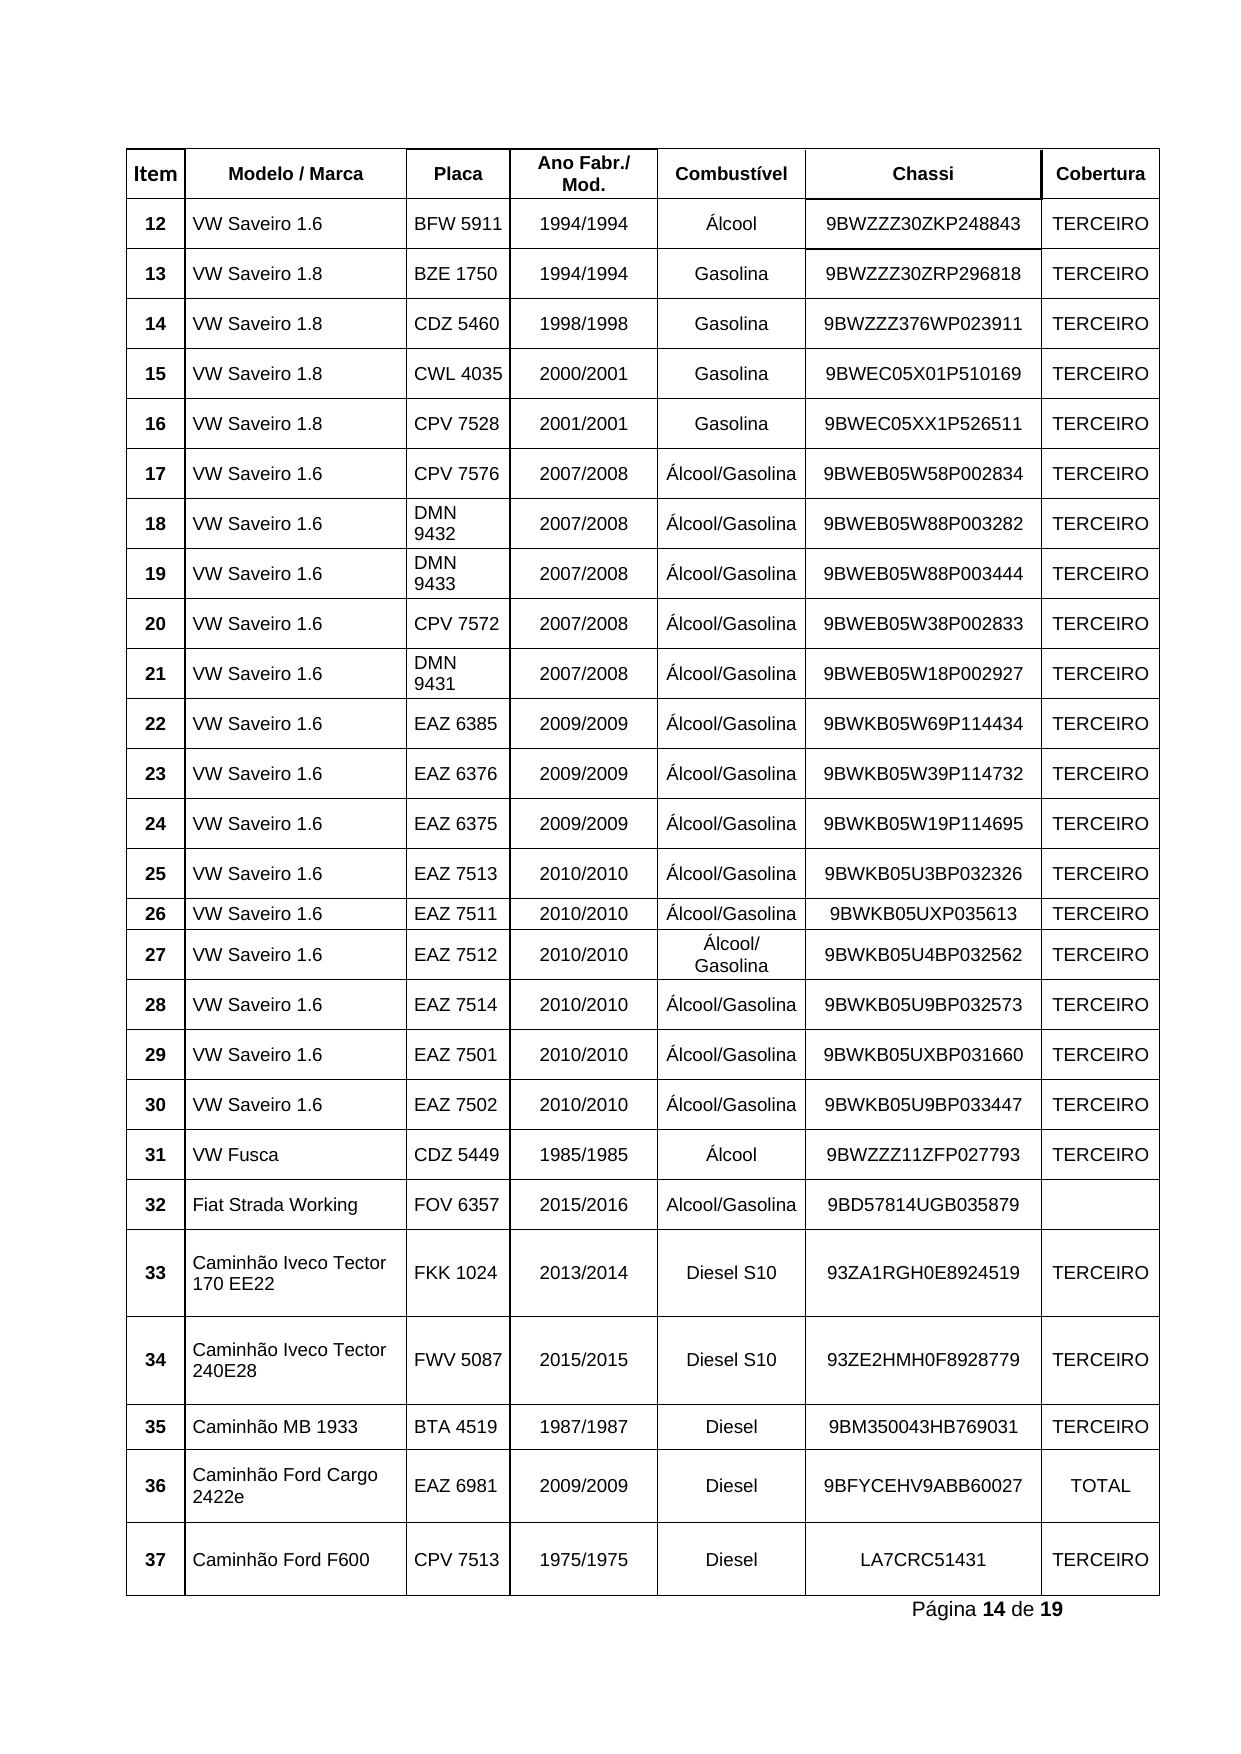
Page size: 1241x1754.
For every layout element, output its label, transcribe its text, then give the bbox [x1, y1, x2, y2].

table_cell 9BWZZZ30ZKP248843 [806, 200, 1041, 248]
table_cell Álcool/Gasolina [658, 499, 805, 548]
table_cell Combustível [658, 149, 805, 198]
table_cell Caminhão MB 1933 [186, 1405, 406, 1448]
table_cell TERCEIRO [1042, 1405, 1159, 1448]
table_cell TERCEIRO [1042, 1030, 1159, 1079]
table_cell Diesel [658, 1450, 805, 1522]
table_cell 2010/2010 [511, 899, 657, 929]
table_cell 14 [127, 299, 184, 348]
table_cell 9BWEC05X01P510169 [806, 349, 1041, 398]
table_cell 2010/2010 [511, 1080, 657, 1129]
table_cell TERCEIRO [1042, 1523, 1159, 1595]
table_cell 9BWKB05W19P114695 [806, 799, 1041, 848]
table_cell FKK 1024 [407, 1230, 509, 1316]
table_cell 9BWEB05W88P003282 [806, 499, 1041, 548]
table_cell 37 [127, 1523, 184, 1595]
table_cell TERCEIRO [1042, 1317, 1159, 1403]
table_cell 9BWEB05W38P002833 [806, 599, 1041, 648]
table_cell EAZ 7511 [407, 899, 509, 929]
table_cell 33 [127, 1230, 184, 1316]
table_cell 1998/1998 [511, 299, 657, 348]
table_cell Álcool [658, 199, 805, 248]
table_cell 2015/2016 [511, 1180, 657, 1229]
table_cell Álcool/Gasolina [658, 449, 805, 498]
table_cell Diesel [658, 1523, 805, 1595]
table_cell TERCEIRO [1042, 1230, 1159, 1316]
table_cell Gasolina [658, 399, 805, 448]
table_cell 93ZA1RGH0E8924519 [806, 1230, 1041, 1316]
table_cell DMN 9432 [407, 499, 509, 548]
table_cell Caminhão Iveco Tector 240E28 [186, 1317, 406, 1403]
table_cell 2009/2009 [511, 699, 657, 748]
table_cell 27 [127, 930, 184, 979]
table_cell Fiat Strada Working [186, 1180, 406, 1229]
table_cell Álcool/Gasolina [658, 599, 805, 648]
table_cell 32 [127, 1180, 184, 1229]
table_cell 9BD57814UGB035879 [806, 1180, 1041, 1229]
table_cell 15 [127, 349, 184, 398]
table_cell VW Saveiro 1.6 [186, 599, 406, 648]
table_cell 16 [127, 399, 184, 448]
table_cell Álcool/Gasolina [658, 849, 805, 898]
table_cell Álcool/Gasolina [658, 1080, 805, 1129]
table_cell 18 [127, 499, 184, 548]
table_cell Diesel S10 [658, 1230, 805, 1316]
table_cell EAZ 7514 [407, 980, 509, 1029]
table_cell 12 [127, 199, 184, 248]
table_cell FWV 5087 [407, 1317, 509, 1403]
table_cell 93ZE2HMH0F8928779 [806, 1317, 1041, 1403]
table_cell 23 [127, 749, 184, 798]
table_cell VW Fusca [186, 1130, 406, 1179]
table_cell TERCEIRO [1042, 249, 1159, 298]
table_cell 19 [127, 549, 184, 598]
table_cell 9BWKB05W69P114434 [806, 699, 1041, 748]
table_cell 9BWKB05UXP035613 [806, 899, 1041, 929]
table_cell Álcool/ Gasolina [658, 930, 805, 979]
table_cell DMN 9433 [407, 549, 509, 598]
table_cell 2010/2010 [511, 980, 657, 1029]
table_cell EAZ 6375 [407, 799, 509, 848]
table_cell 1994/1994 [511, 199, 657, 248]
table_cell LA7CRC51431 [806, 1523, 1041, 1595]
table_cell 2009/2009 [511, 1450, 657, 1522]
table_cell TERCEIRO [1042, 299, 1159, 348]
table_cell VW Saveiro 1.8 [186, 399, 406, 448]
table_cell EAZ 7501 [407, 1030, 509, 1079]
table_cell 2013/2014 [511, 1230, 657, 1316]
table_cell TERCEIRO [1042, 549, 1159, 598]
table_cell Álcool/Gasolina [658, 699, 805, 748]
table_cell TERCEIRO [1042, 899, 1159, 929]
table_cell 2015/2015 [511, 1317, 657, 1403]
table_cell VW Saveiro 1.6 [186, 899, 406, 929]
table_cell Cobertura [1043, 149, 1159, 198]
table_cell 2000/2001 [511, 349, 657, 398]
table_cell VW Saveiro 1.6 [186, 499, 406, 548]
table_cell 2010/2010 [511, 930, 657, 979]
table_cell 30 [127, 1080, 184, 1129]
table_cell 25 [127, 849, 184, 898]
table_cell 2001/2001 [511, 399, 657, 448]
table_cell TERCEIRO [1042, 499, 1159, 548]
table_cell TERCEIRO [1042, 749, 1159, 798]
table_cell TERCEIRO [1042, 399, 1159, 448]
table_cell 13 [127, 249, 184, 298]
table_cell VW Saveiro 1.6 [186, 649, 406, 698]
table_cell 2010/2010 [511, 849, 657, 898]
table_cell [1042, 1180, 1159, 1229]
table_cell TERCEIRO [1042, 1130, 1159, 1179]
table_cell Álcool/Gasolina [658, 749, 805, 798]
table_cell 20 [127, 599, 184, 648]
table_cell VW Saveiro 1.6 [186, 699, 406, 748]
table_cell 9BWZZZ30ZRP296818 [806, 250, 1041, 298]
table_cell EAZ 6376 [407, 749, 509, 798]
table_cell VW Saveiro 1.6 [186, 749, 406, 798]
table_cell 17 [127, 449, 184, 498]
table_cell TERCEIRO [1042, 849, 1159, 898]
table_cell TOTAL [1042, 1450, 1159, 1522]
table_cell 9BWKB05U9BP032573 [806, 980, 1041, 1029]
table_cell VW Saveiro 1.6 [186, 199, 406, 248]
table_cell Álcool/Gasolina [658, 649, 805, 698]
table_cell 9BWEB05W18P002927 [806, 649, 1041, 698]
table_cell Álcool [658, 1130, 805, 1179]
table_cell CPV 7572 [407, 599, 509, 648]
table_cell TERCEIRO [1042, 930, 1159, 979]
table_cell VW Saveiro 1.6 [186, 1080, 406, 1129]
table_cell VW Saveiro 1.8 [186, 299, 406, 348]
table_cell 2007/2008 [511, 499, 657, 548]
table_cell Álcool/Gasolina [658, 549, 805, 598]
table_cell VW Saveiro 1.8 [186, 349, 406, 398]
table_cell TERCEIRO [1042, 799, 1159, 848]
table_cell TERCEIRO [1042, 699, 1159, 748]
table_cell TERCEIRO [1042, 349, 1159, 398]
table_cell CDZ 5460 [407, 299, 509, 348]
table_cell 9BWKB05U9BP033447 [806, 1080, 1041, 1129]
table_cell EAZ 7512 [407, 930, 509, 979]
table_cell Ano Fabr./ Mod. [511, 150, 657, 198]
table_cell VW Saveiro 1.6 [186, 980, 406, 1029]
table_cell 9BWKB05W39P114732 [806, 749, 1041, 798]
table_cell VW Saveiro 1.8 [186, 249, 406, 298]
table_cell CPV 7528 [407, 399, 509, 448]
table_cell EAZ 6385 [407, 699, 509, 748]
table_cell 1994/1994 [511, 249, 657, 298]
table_cell 9BWZZZ11ZFP027793 [806, 1130, 1041, 1179]
table_cell 28 [127, 980, 184, 1029]
table_cell VW Saveiro 1.6 [186, 449, 406, 498]
table_cell VW Saveiro 1.6 [186, 1030, 406, 1079]
table_cell BTA 4519 [407, 1405, 509, 1448]
table_cell 2009/2009 [511, 749, 657, 798]
table_cell 36 [127, 1450, 184, 1522]
table_cell TERCEIRO [1042, 599, 1159, 648]
table_cell Chassi [806, 149, 1041, 198]
table_cell Álcool/Gasolina [658, 899, 805, 929]
table_cell 9BWKB05U4BP032562 [806, 930, 1041, 979]
table_cell TERCEIRO [1042, 449, 1159, 498]
table_cell VW Saveiro 1.6 [186, 849, 406, 898]
table_cell Modelo / Marca [186, 149, 406, 198]
table_cell TERCEIRO [1042, 199, 1159, 248]
table_cell Álcool/Gasolina [658, 980, 805, 1029]
table_cell 9BM350043HB769031 [806, 1405, 1041, 1448]
table_cell EAZ 6981 [407, 1450, 509, 1522]
table_cell 9BWZZZ376WP023911 [806, 299, 1041, 348]
table_cell 1987/1987 [511, 1405, 657, 1448]
table_cell VW Saveiro 1.6 [186, 549, 406, 598]
table_cell 2010/2010 [511, 1030, 657, 1079]
table_cell VW Saveiro 1.6 [186, 930, 406, 979]
table_cell 26 [127, 899, 184, 929]
table_cell EAZ 7502 [407, 1080, 509, 1129]
table_cell TERCEIRO [1042, 1080, 1159, 1129]
table_cell VW Saveiro 1.6 [186, 799, 406, 848]
table_cell 9BWEB05W88P003444 [806, 549, 1041, 598]
table_cell Caminhão Ford F600 [186, 1523, 406, 1595]
table_cell 9BFYCEHV9ABB60027 [806, 1450, 1041, 1522]
table_cell Álcool/Gasolina [658, 799, 805, 848]
table_cell 34 [127, 1317, 184, 1403]
table_cell 1975/1975 [511, 1523, 657, 1595]
table_cell CWL 4035 [407, 349, 509, 398]
table_cell TERCEIRO [1042, 980, 1159, 1029]
table_cell Álcool/Gasolina [658, 1030, 805, 1079]
table_cell Item [127, 150, 184, 198]
table_cell TERCEIRO [1042, 649, 1159, 698]
table_cell 2007/2008 [511, 549, 657, 598]
table_cell 9BWEB05W58P002834 [806, 449, 1041, 498]
table_cell 24 [127, 799, 184, 848]
table_cell Diesel [658, 1405, 805, 1448]
table_cell 21 [127, 649, 184, 698]
table_cell Diesel S10 [658, 1317, 805, 1403]
table_cell 9BWKB05U3BP032326 [806, 849, 1041, 898]
table_cell Gasolina [658, 349, 805, 398]
table_cell BZE 1750 [407, 249, 509, 298]
table_cell CPV 7513 [407, 1523, 509, 1595]
table_cell 9BWEC05XX1P526511 [806, 399, 1041, 448]
table_cell CDZ 5449 [407, 1130, 509, 1179]
table_cell CPV 7576 [407, 449, 509, 498]
table_cell Caminhão Ford Cargo 2422e [186, 1450, 406, 1522]
table_cell 35 [127, 1405, 184, 1448]
table_cell FOV 6357 [407, 1180, 509, 1229]
table_cell BFW 5911 [407, 199, 509, 248]
table_cell 2007/2008 [511, 599, 657, 648]
table_cell 1985/1985 [511, 1130, 657, 1179]
table_cell DMN 9431 [407, 649, 509, 698]
table_cell Placa [407, 150, 509, 198]
table_cell 2009/2009 [511, 799, 657, 848]
table_cell Alcool/Gasolina [658, 1180, 805, 1229]
table_cell Caminhão Iveco Tector 170 EE22 [186, 1230, 406, 1316]
table_cell 31 [127, 1130, 184, 1179]
table_cell 22 [127, 699, 184, 748]
table_cell 2007/2008 [511, 449, 657, 498]
table_cell 9BWKB05UXBP031660 [806, 1030, 1041, 1079]
table_cell EAZ 7513 [407, 849, 509, 898]
table_cell 29 [127, 1030, 184, 1079]
table_cell Gasolina [658, 249, 805, 298]
table_cell 2007/2008 [511, 649, 657, 698]
table_cell Gasolina [658, 299, 805, 348]
